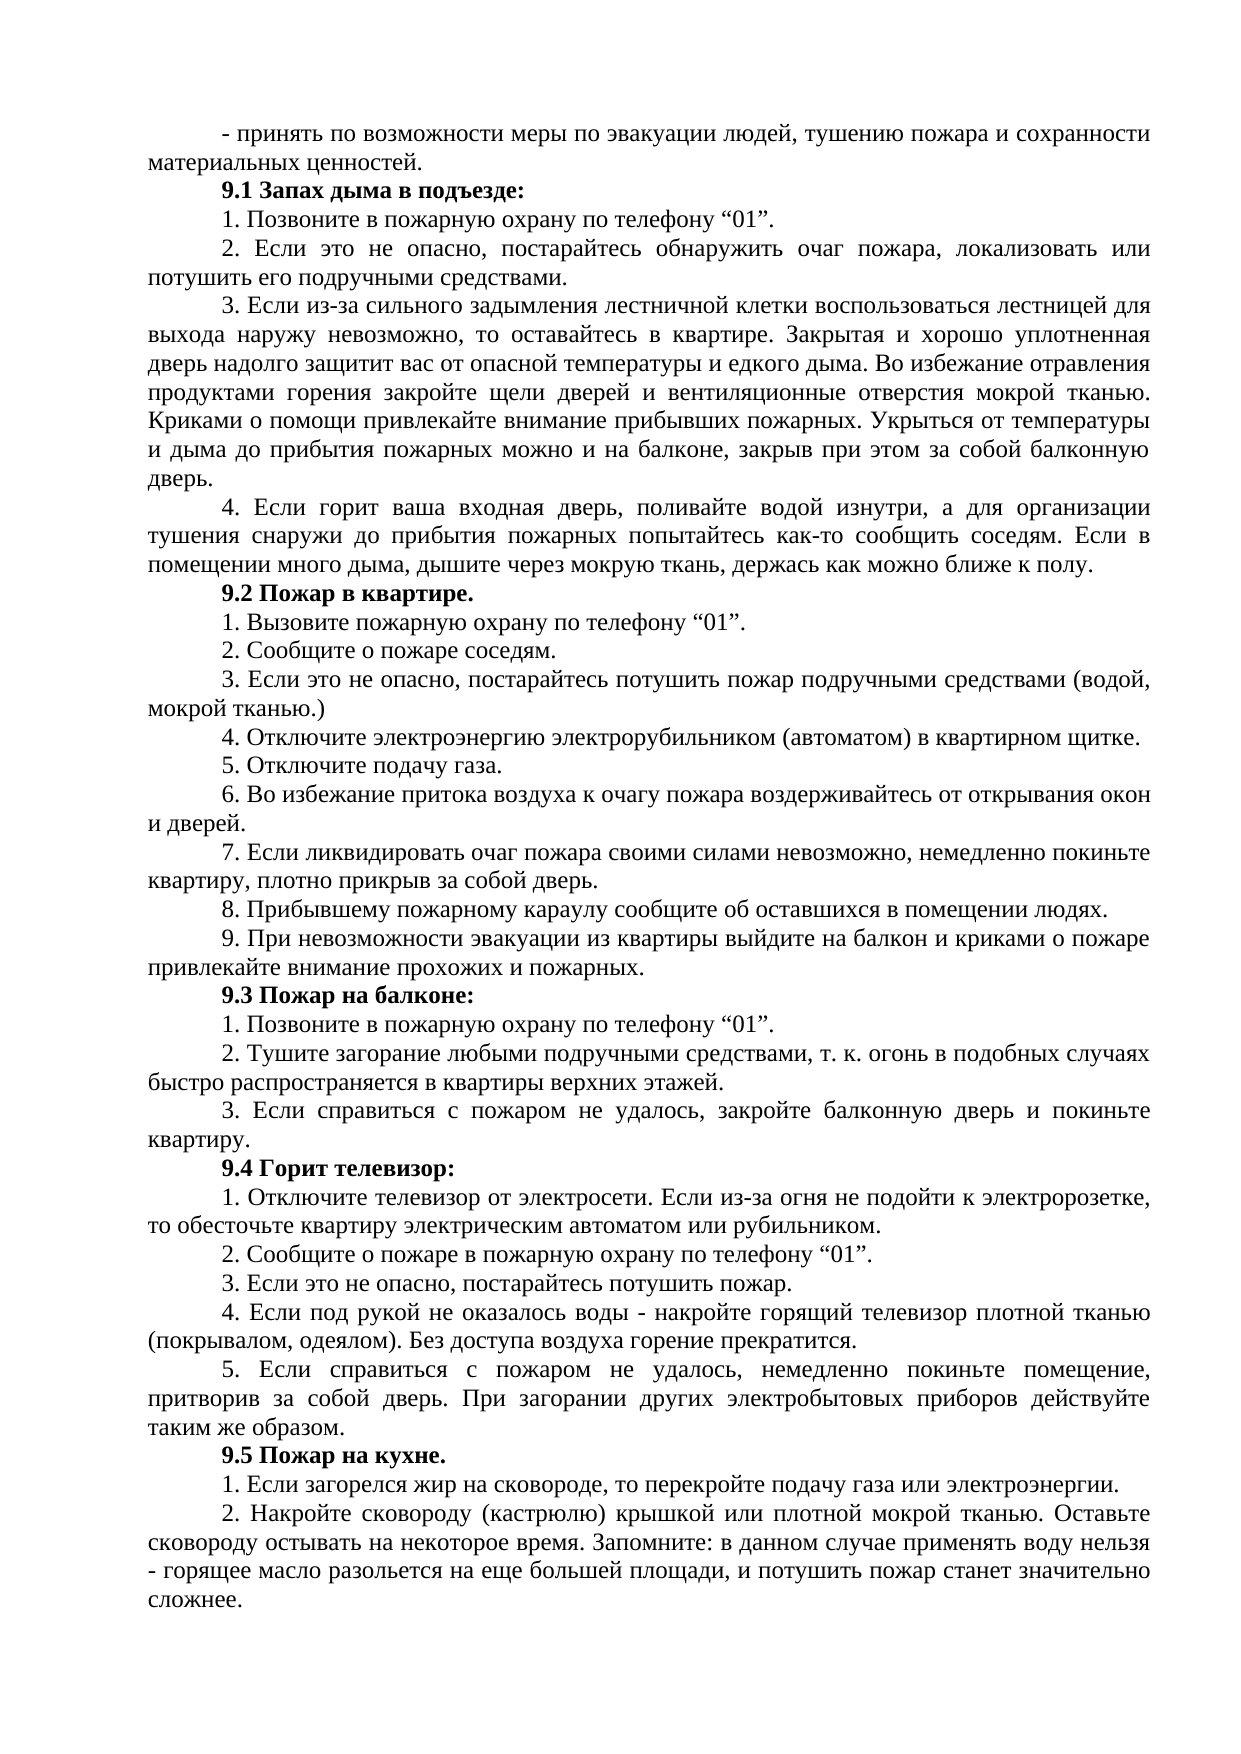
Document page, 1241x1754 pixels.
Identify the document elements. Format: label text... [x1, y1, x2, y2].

text 2. Сообщите о пожаре соседям. [148, 636, 1152, 664]
text 8. Прибывшему пожарному караулу сообщите об оставшихся в помещении людях. [148, 894, 1152, 923]
text 3. Если это не опасно, постарайтесь потушить пожар. [148, 1268, 1152, 1297]
text 9.4 Горит телевизор: [148, 1153, 1152, 1182]
text 1. Позвоните в пожарную охрану по телефону “. [148, 204, 1152, 233]
text 2. Сообщите о пожаре в пожарную охрану по телефону “. [148, 1239, 1152, 1268]
text 4. Отключите электроэнергию электрорубильником (автоматом) в квартирном щитке. [148, 722, 1152, 751]
text 2. Накройте сковороду (кастрюлю) крышкой или плотной мокрой тканью. Оставьте сковороду остывать на некоторое время. Запомните: в данном случае применять воду нельзя - горящее масло разольется на еще большей площади, и потушить пожар станет значительно сложнее. [148, 1498, 1152, 1613]
text 4. Если горит ваша входная дверь, поливайте водой изнутри, а для организации тушения снаружи до прибытия пожарных попытайтесь как-то сообщить соседям. Если в помещении много дыма, дышите через мокрую ткань, держась как можно ближе к полу. [148, 492, 1152, 578]
text 9.2 Пожар в квартире. [148, 578, 1152, 607]
text 2. Тушите загорание любыми подручными средствами, т. к. огонь в подобных случаях быстро распространяется в квартиры верхних этажей. [148, 1038, 1152, 1096]
text 4. Если под рукой не оказалось воды - накройте горящий телевизор плотной тканью (покрывалом, одеялом). Без доступа воздуха горение прекратится. [148, 1297, 1152, 1354]
text - принять по возможности меры по эвакуации людей, тушению пожара и сохранности материальных ценностей. [148, 118, 1152, 176]
text 9.3 Пожар на балконе: [148, 981, 1152, 1009]
text 1. Отключите телевизор от электросети. Если из-за огня не подойти к электророзетке, то обесточьте квартиру электрическим автоматом или рубильником. [148, 1182, 1152, 1239]
text 2. Если это не опасно, постарайтесь обнаружить очаг пожара, локализовать или потушить его подручными средствами. [148, 233, 1152, 291]
text 3. Если справиться с пожаром не удалось, закройте балконную дверь и покиньте квартиру. [148, 1096, 1152, 1153]
text 9. При невозможности эвакуации из квартиры выйдите на балкон и криками о пожаре привлекайте внимание прохожих и пожарных. [148, 923, 1152, 981]
text 9.5 Пожар на кухне. [148, 1441, 1152, 1469]
text 7. Если ликвидировать очаг пожара своими силами невозможно, немедленно покиньте квартиру, плотно прикрыв за собой дверь. [148, 837, 1152, 894]
text 3. Если это не опасно, постарайтесь потушить пожар подручными средствами (водой, мокрой тканью.) [148, 664, 1152, 722]
text 9.1 Запах дыма в подъезде: [148, 176, 1152, 204]
text 5. Если справиться с пожаром не удалось, немедленно покиньте помещение, притворив за собой дверь. При загорании других электробытовых приборов действуйте таким же образом. [148, 1354, 1152, 1441]
text 1. Позвоните в пожарную охрану по телефону “. [148, 1009, 1152, 1038]
text 3. Если из-за сильного задымления лестничной клетки воспользоваться лестницей для выхода наружу невозможно, то оставайтесь в квартире. Закрытая и хорошо уплотненная дверь надолго защитит вас от опасной температуры и едкого дыма. Во избежание отравления продуктами горения закройте щели дверей и вентиляционные отверстия мокрой тканью. Криками о помощи привлекайте внимание прибывших пожарных. Укрыться от температуры и дыма до прибытия пожарных можно и на балконе, закрыв при этом за собой балконную дверь. [148, 291, 1152, 492]
text 1. Вызовите пожарную охрану по телефону “. [148, 607, 1152, 636]
text 6. Во избежание притока воздуха к очагу пожара воздерживайтесь от открывания окон и дверей. [148, 779, 1152, 837]
text 5. Отключите подачу газа. [148, 751, 1152, 779]
text 1. Если загорелся жир на сковороде, то перекройте подачу газа или электроэнергии. [148, 1469, 1152, 1498]
